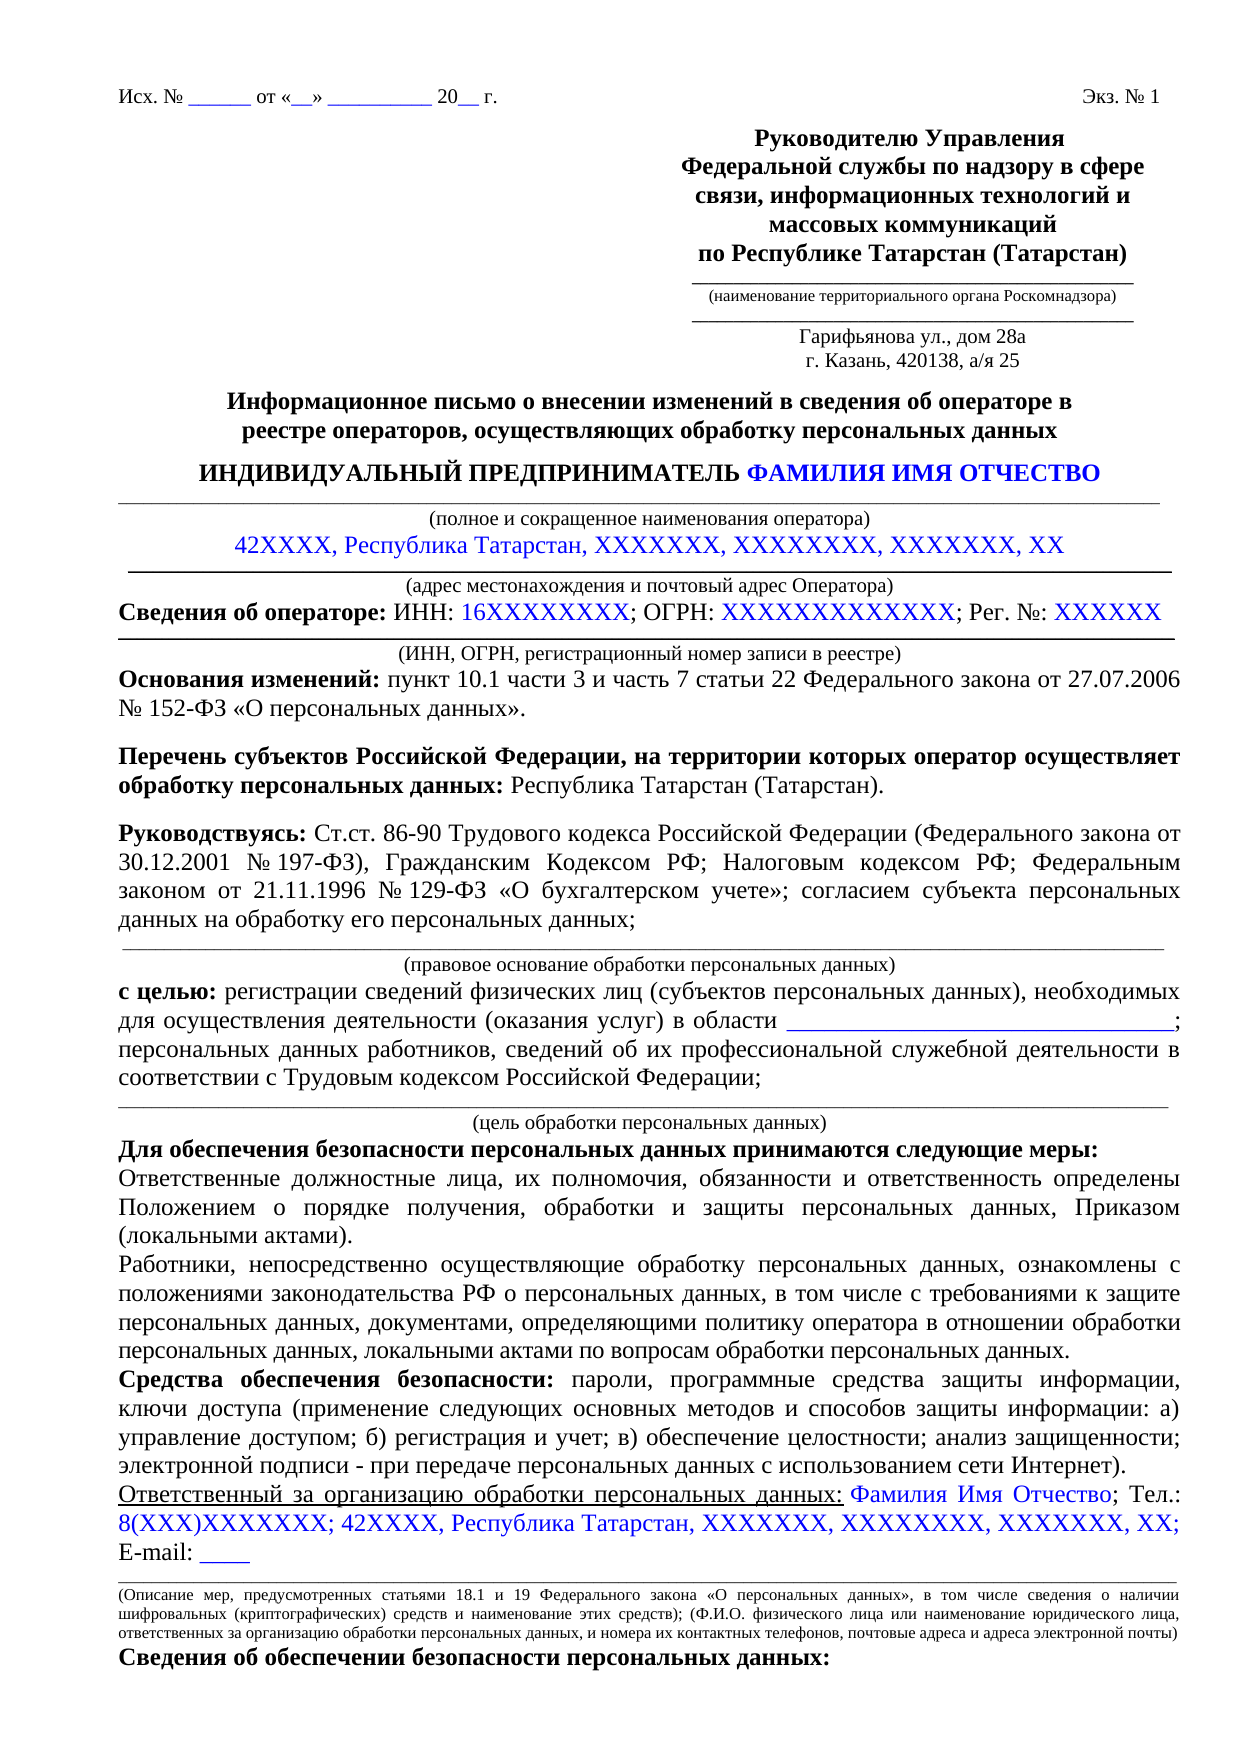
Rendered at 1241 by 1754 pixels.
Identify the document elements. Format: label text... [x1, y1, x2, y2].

text (ИНН, ОГРН, регистрационный номер записи в реестре) [118, 641, 1181, 664]
text Основания изменений: пункт 10.1 части 3 и часть 7 статьи 22 Федерального закона от 27.07.2006 № 152-ФЗ «О персональных данных». [118, 664, 1181, 722]
text _____________________________________________________________________________________________________________________________ [118, 487, 1181, 506]
text _____________________________________________________ [118, 305, 1181, 324]
text (полное и сокращенное наименования оператора) [118, 506, 1181, 530]
text _____________________________________________________________________________________________________________________________ [118, 933, 1181, 952]
text Сведения об операторе: ИНН: 16ХХХХХХХХ; ОГРН: ХХХХХХХХХХХХХ; Рег. №: ХХХХХХ [118, 597, 1181, 626]
text _____________________________________________________ [644, 266, 1181, 286]
text Гарифьянова ул., дом 28а [118, 324, 1181, 348]
text с целью: регистрации сведений физических лиц (субъектов персональных данных), необходимых для осуществления деятельности (оказания услуг) в области _______________________________; персональных данных работников, сведений об их профессиональной служебной деятельности в соответствии с Трудовым кодексом Российской Федерации; [118, 976, 1181, 1091]
text Руководителю Управления Федеральной службы по надзору в сфере связи, информационных технологий и массовых коммуникаций [644, 123, 1181, 238]
text (наименование территориального органа Роскомнадзора) [644, 286, 1181, 305]
text Ответственные должностные лица, их полномочия, обязанности и ответственность определены Положением о порядке получения, обработки и защиты персональных данных, Приказом (локальными актами). [118, 1163, 1181, 1249]
text реестре операторов, осуществляющих обработку персональных данных [118, 415, 1181, 444]
text Ответственный за организацию обработки персональных данных: Фамилия Имя Отчество; Тел.: 8(ХХХ)ХХХХХХХ; 42ХХХХ, Республика Татарстан, ХХХХХХХ, ХХХХХХХХ, ХХХХХХХ, ХХ; E-mail: ____ [118, 1479, 1181, 1566]
text Информационное письмо о внесении изменений в сведения об операторе в [118, 386, 1181, 415]
text г. Казань, 420138, а/я 25 [118, 348, 1181, 372]
text (цель обработки персональных данных) [118, 1110, 1181, 1134]
text (адрес местонахождения и почтовый адрес Оператора) [118, 573, 1181, 597]
text (Описание мер, предусмотренных статьями 18.1 и 19 Федерального закона «О персональных данных», в том числе сведения о наличии шифровальных (криптографических) средств и наименование этих средств); (Ф.И.О. физического лица или наименование юридического лица, ответственных за организацию обработки персональных данных, и номера их контактных телефонов, почтовые адреса и адреса электронной почты) [118, 1585, 1181, 1642]
text ИНДИВИДУАЛЬНЫЙ ПРЕДПРИНИМАТЕЛЬ ФАМИЛИЯ ИМЯ ОТЧЕСТВО [118, 458, 1181, 487]
text Перечень субъектов Российской Федерации, на территории которых оператор осуществляет обработку персональных данных: Республика Татарстан (Татарстан). [118, 741, 1181, 799]
text Работники, непосредственно осуществляющие обработку персональных данных, ознакомлены с положениями законодательства РФ о персональных данных, в том числе с требованиями к защите персональных данных, документами, определяющими политику оператора в отношении обработки персональных данных, локальными актами по вопросам обработки персональных данных. [118, 1249, 1181, 1364]
text _______________________________________________________________________________________________________________________________ [118, 1566, 1181, 1585]
text Средства обеспечения безопасности: пароли, программные средства защиты информации, ключи доступа (применение следующих основных методов и способов защиты информации: а) управление доступом; б) регистрация и учет; в) обеспечение целостности; анализ защищенности; электронной подписи - при передаче персональных данных с использованием сети Интернет). [118, 1364, 1181, 1479]
text Исх. № ______ от «__» __________ 20__ г. Экз. № 1 [118, 84, 1181, 108]
text ______________________________________________________________________________________________________________________________ [118, 1091, 1181, 1110]
text по Республике Татарстан (Татарстан) [644, 238, 1181, 266]
text Сведения об обеспечении безопасности персональных данных: [118, 1642, 1181, 1671]
text Руководствуясь: Ст.ст. 86-90 Трудового кодекса Российской Федерации (Федерального закона от 30.12.2001 № 197-ФЗ), Гражданским Кодексом РФ; Налоговым кодексом РФ; Федеральным законом от 21.11.1996 № 129-ФЗ «О бухгалтерском учете»; согласием субъекта персональных данных на обработку его персональных данных; [118, 818, 1181, 933]
text Для обеспечения безопасности персональных данных принимаются следующие меры: [118, 1134, 1181, 1163]
text 42ХХХХ, Республика Татарстан, ХХХХХХХ, ХХХХХХХХ, ХХХХХХХ, ХХ _______________________________________________________________________________________________________________________________________________________________________ [118, 530, 1181, 573]
text (правовое основание обработки персональных данных) [118, 952, 1181, 976]
text _________________________________________________________________________________________________________________________________________________________________________ [118, 626, 1181, 641]
